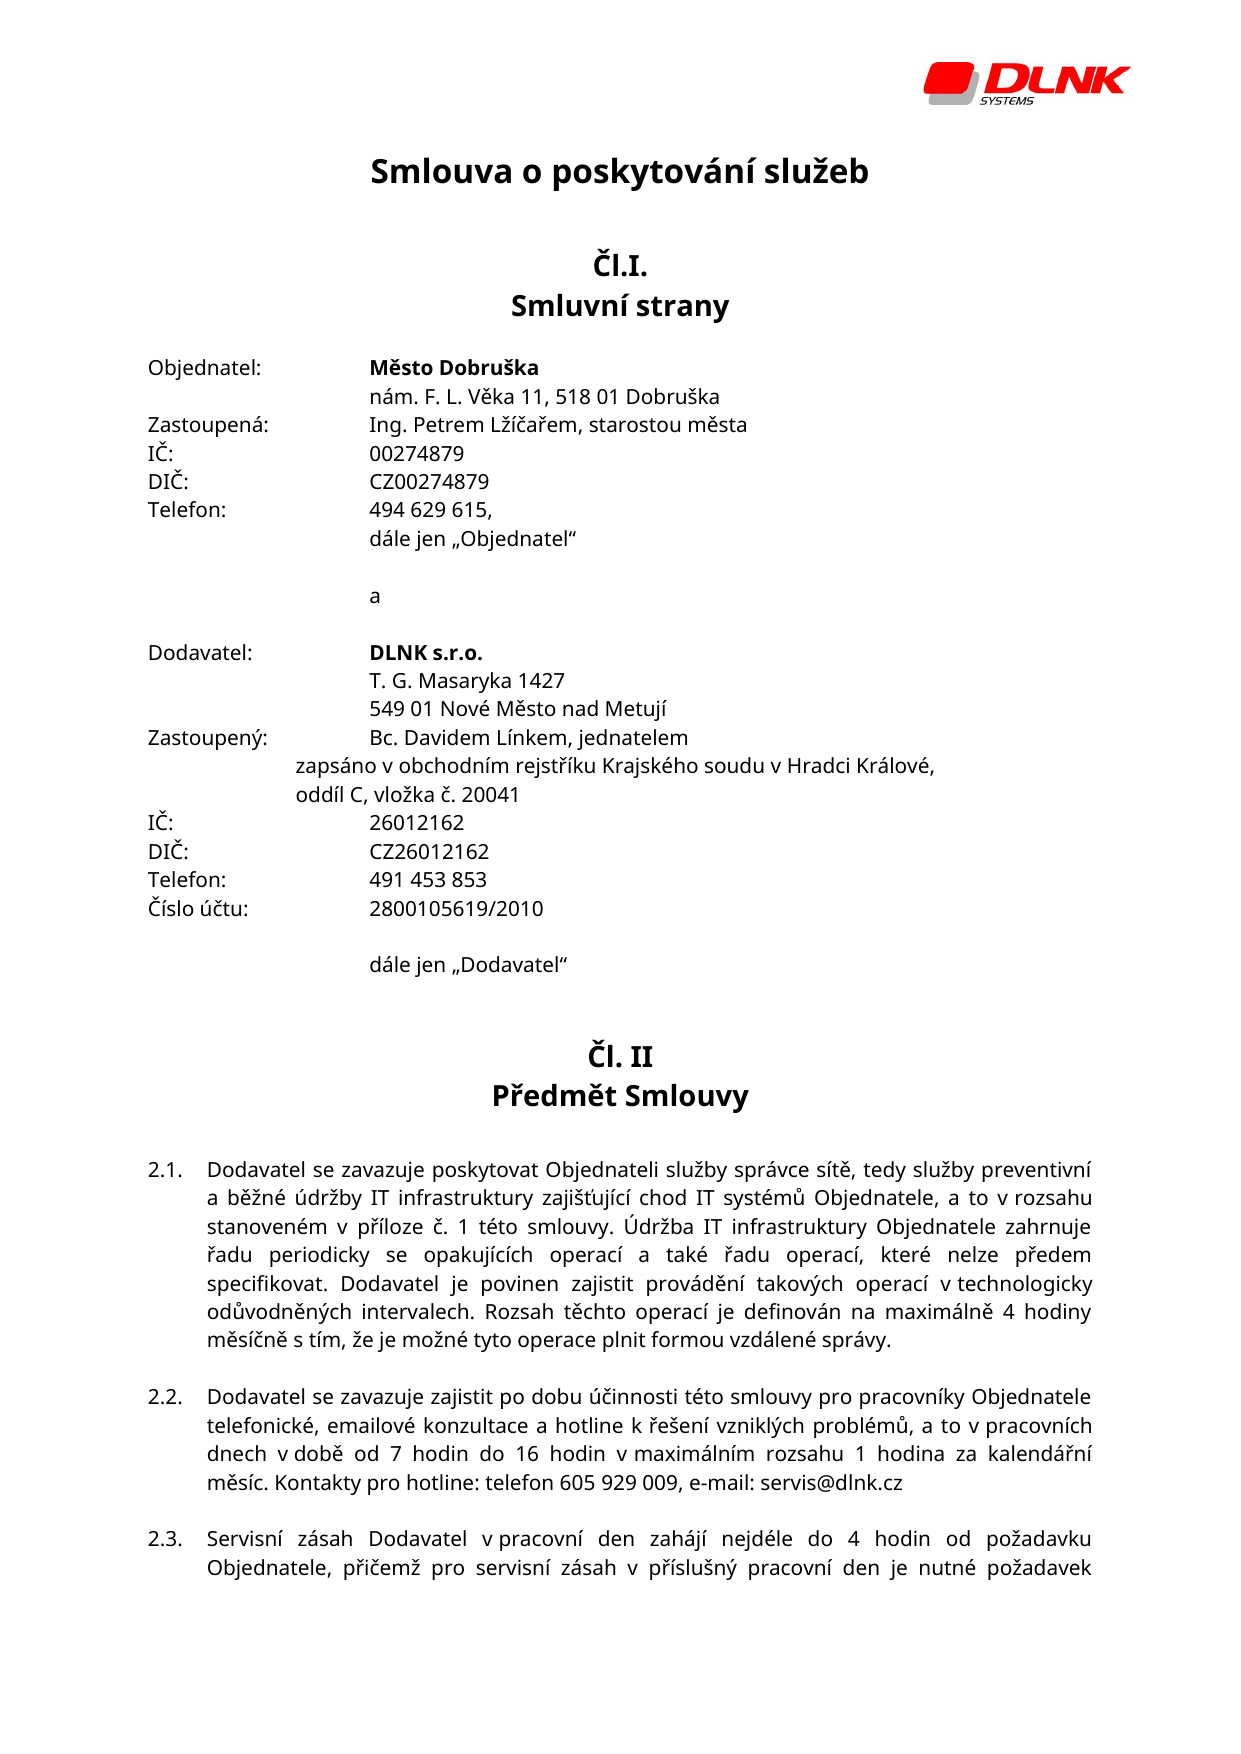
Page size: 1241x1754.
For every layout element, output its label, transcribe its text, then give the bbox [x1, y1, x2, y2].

text Dodavatel: DLNK s.r.o. [148, 638, 1093, 666]
text Čl. II [148, 1036, 1093, 1076]
text Předmět Smlouvy [148, 1076, 1093, 1115]
text dále jen „Objednatel“ [148, 524, 1093, 552]
text T. G. Masaryka 1427 [148, 666, 1093, 694]
text 2.1. Dodavatel se zavazuje poskytovat Objednateli služby správce sítě, tedy služby preventivní a běžné údržby IT infrastruktury zajišťující chod IT systémů Objednatele, a to v rozsahu stanoveném v příloze č. 1 této smlouvy. Údržba IT infrastruktury Objednatele zahrnuje řadu periodicky se opakujících operací a také řadu operací, které nelze předem specifikovat. Dodavatel je povinen zajistit provádění takových operací v technologicky odůvodněných intervalech. Rozsah těchto operací je definován na maximálně 4 hodiny měsíčně s tím, že je možné tyto operace plnit formou vzdálené správy. [148, 1155, 1093, 1354]
text 549 01 Nové Město nad Metují [148, 694, 1093, 723]
text Čl.I. [148, 246, 1093, 285]
text DIČ: CZ00274879 [148, 467, 1093, 496]
text oddíl C, vložka č. 20041 [148, 780, 1093, 808]
text 2.2. Dodavatel se zavazuje zajistit po dobu účinnosti této smlouvy pro pracovníky Objednatele telefonické, emailové konzultace a hotline k řešení vzniklých problémů, a to v pracovních dnech v době od 7 hodin do 16 hodin v maximálním rozsahu 1 hodina za kalendářní měsíc. Kontakty pro hotline: telefon 605 929 009, e-mail: servis@dlnk.cz [148, 1382, 1093, 1496]
text DIČ: CZ26012162 [148, 837, 1093, 865]
text nám. F. L. Věka 11, 518 01 Dobruška [148, 382, 1093, 410]
text dále jen „Dodavatel“ [148, 951, 1093, 979]
text IČ: 00274879 [148, 439, 1093, 467]
text zapsáno v obchodním rejstříku Krajského soudu v Hradci Králové, [148, 751, 1093, 780]
text Smluvní strany [148, 285, 1093, 325]
text Zastoupená: Ing. Petrem Lžíčařem, starostou města [148, 410, 1093, 439]
text a [148, 581, 1093, 609]
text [148, 1524, 1093, 1581]
text Telefon: 491 453 853 [148, 865, 1093, 894]
text Číslo účtu: 2800105619/2010 [148, 894, 1093, 922]
text Telefon: 494 629 615, [148, 496, 1093, 524]
text Zastoupený: Bc. Davidem Línkem, jednatelem [148, 723, 1093, 751]
picture [923, 62, 1132, 105]
subtitle Smlouva o poskytování služeb [148, 148, 1093, 193]
text IČ: 26012162 [148, 808, 1093, 837]
text Objednatel: Město Dobruška [148, 353, 1093, 382]
